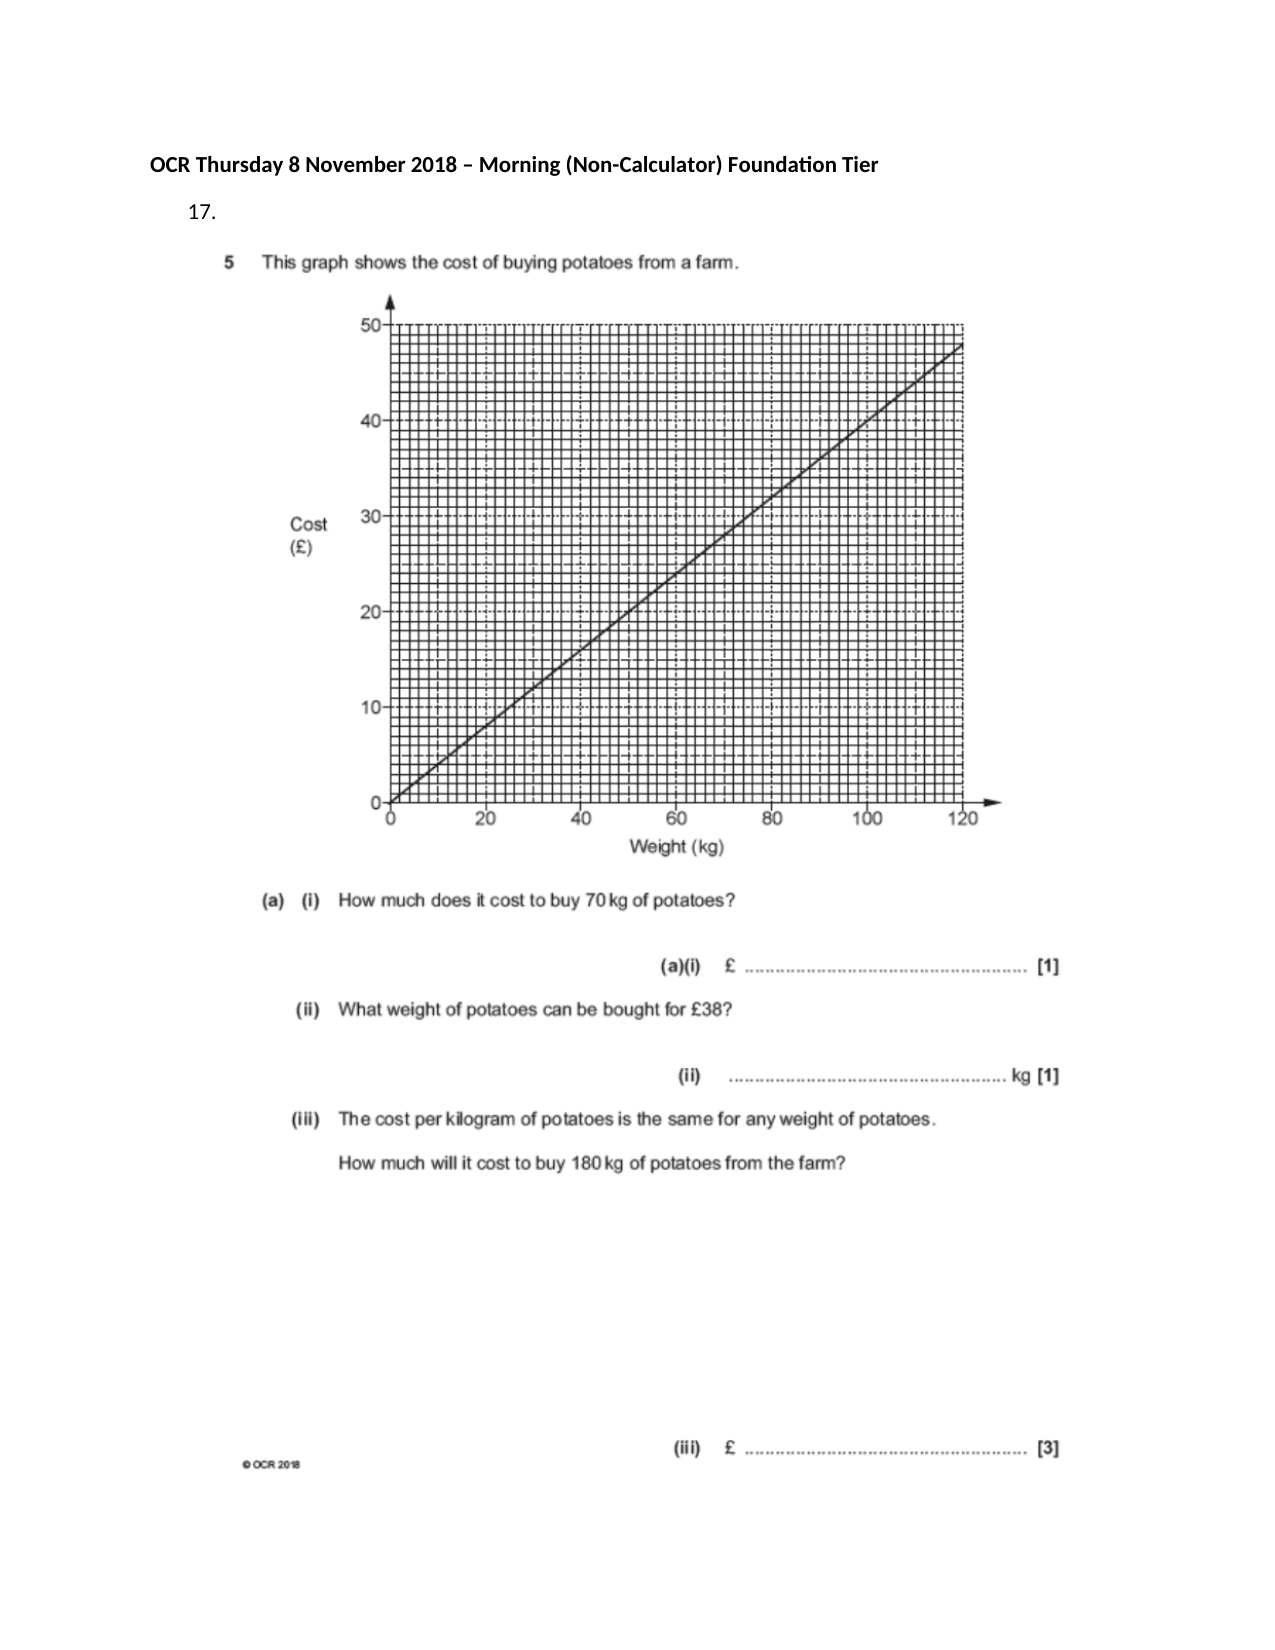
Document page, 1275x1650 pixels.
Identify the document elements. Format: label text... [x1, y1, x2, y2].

picture [214, 249, 1072, 1476]
text OCR Thursday 8 November 2018 – Morning (Non-Calculator) Foundation Tier [150, 150, 1125, 178]
